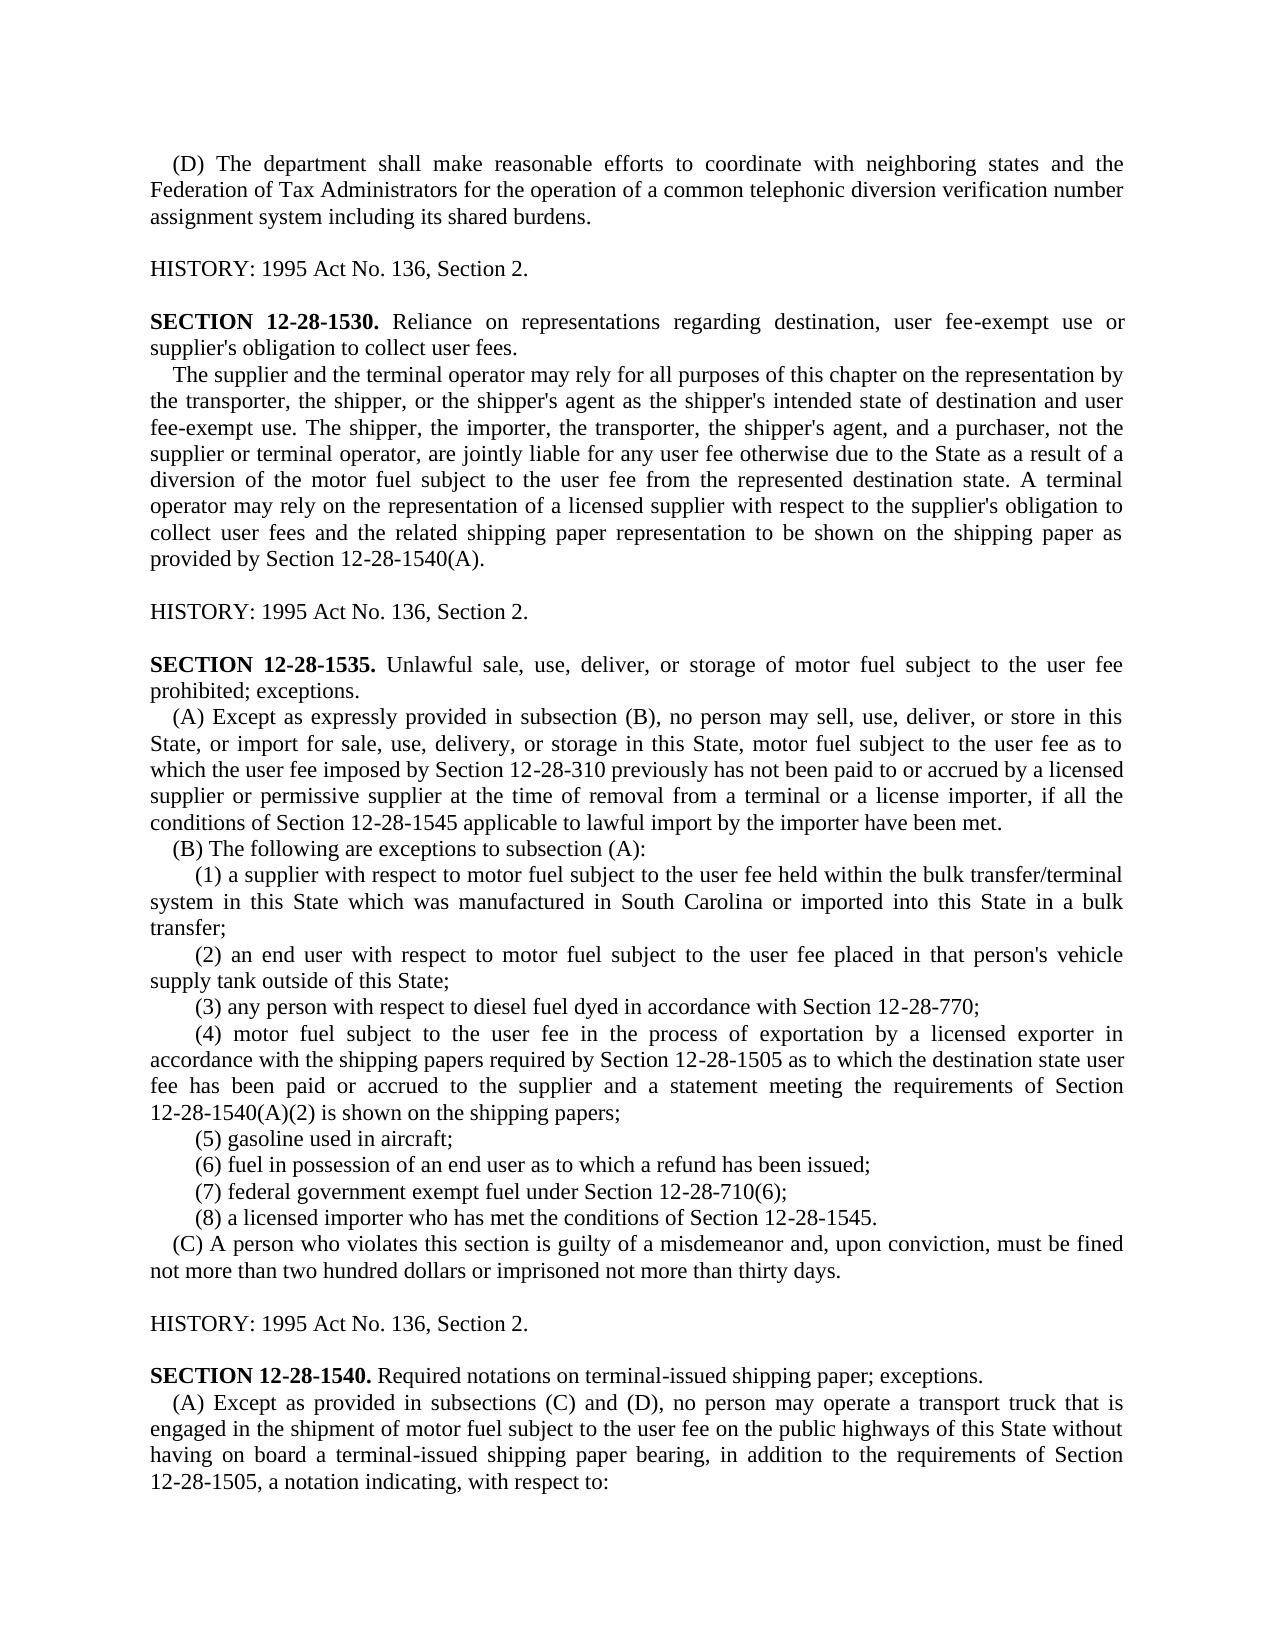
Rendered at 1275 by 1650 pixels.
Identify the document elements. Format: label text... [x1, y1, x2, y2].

text (4) motor fuel subject to the user fee in the process of exportation by a licensed exporter in accordance with the shipping papers required by Section 12-28-1505 as to which the destination state user fee has been paid or accrued to the supplier and a statement meeting the requirements of Section 12-28-1540(A)(2) is shown on the shipping papers; [150, 1020, 1125, 1125]
text (8) a licensed importer who has met the conditions of Section 12-28-1545. [150, 1204, 1125, 1231]
text SECTION 12-28-1535. Unlawful sale, use, deliver, or storage of motor fuel subject to the user fee prohibited; exceptions. [150, 651, 1125, 703]
text (1) a supplier with respect to motor fuel subject to the user fee held within the bulk transfer/terminal system in this State which was manufactured in South Carolina or imported into this State in a bulk transfer; [150, 862, 1125, 941]
text SECTION 12-28-1540. Required notations on terminal-issued shipping paper; exceptions. [150, 1362, 1125, 1389]
text SECTION 12-28-1530. Reliance on representations regarding destination, user fee-exempt use or supplier's obligation to collect user fees. [150, 308, 1125, 361]
text HISTORY: 1995 Act No. 136, Section 2. [150, 598, 1125, 624]
text HISTORY: 1995 Act No. 136, Section 2. [150, 255, 1125, 282]
text (D) The department shall make reasonable efforts to coordinate with neighboring states and the Federation of Tax Administrators for the operation of a common telephonic diversion verification number assignment system including its shared burdens. [150, 150, 1125, 229]
text The supplier and the terminal operator may rely for all purposes of this chapter on the representation by the transporter, the shipper, or the shipper's agent as the shipper's intended state of destination and user fee-exempt use. The shipper, the importer, the transporter, the shipper's agent, and a purchaser, not the supplier or terminal operator, are jointly liable for any user fee otherwise due to the State as a result of a diversion of the motor fuel subject to the user fee from the represented destination state. A terminal operator may rely on the representation of a licensed supplier with respect to the supplier's obligation to collect user fees and the related shipping paper representation to be shown on the shipping paper as provided by Section 12-28-1540(A). [150, 361, 1125, 572]
text (3) any person with respect to diesel fuel dyed in accordance with Section 12-28-770; [150, 993, 1125, 1020]
text HISTORY: 1995 Act No. 136, Section 2. [150, 1309, 1125, 1336]
text (6) fuel in possession of an end user as to which a refund has been issued; [150, 1151, 1125, 1178]
text (A) Except as expressly provided in subsection (B), no person may sell, use, deliver, or store in this State, or import for sale, use, delivery, or storage in this State, motor fuel subject to the user fee as to which the user fee imposed by Section 12-28-310 previously has not been paid to or accrued by a licensed supplier or permissive supplier at the time of removal from a terminal or a license importer, if all the conditions of Section 12-28-1545 applicable to lawful import by the importer have been met. [150, 703, 1125, 835]
text (2) an end user with respect to motor fuel subject to the user fee placed in that person's vehicle supply tank outside of this State; [150, 941, 1125, 993]
text (C) A person who violates this section is guilty of a misdemeanor and, upon conviction, must be fined not more than two hundred dollars or imprisoned not more than thirty days. [150, 1231, 1125, 1283]
text (A) Except as provided in subsections (C) and (D), no person may operate a transport truck that is engaged in the shipment of motor fuel subject to the user fee on the public highways of this State without having on board a terminal-issued shipping paper bearing, in addition to the requirements of Section 12-28-1505, a notation indicating, with respect to: [150, 1389, 1125, 1494]
text (5) gasoline used in aircraft; [150, 1125, 1125, 1151]
text (B) The following are exceptions to subsection (A): [150, 835, 1125, 862]
text (7) federal government exempt fuel under Section 12-28-710(6); [150, 1178, 1125, 1204]
